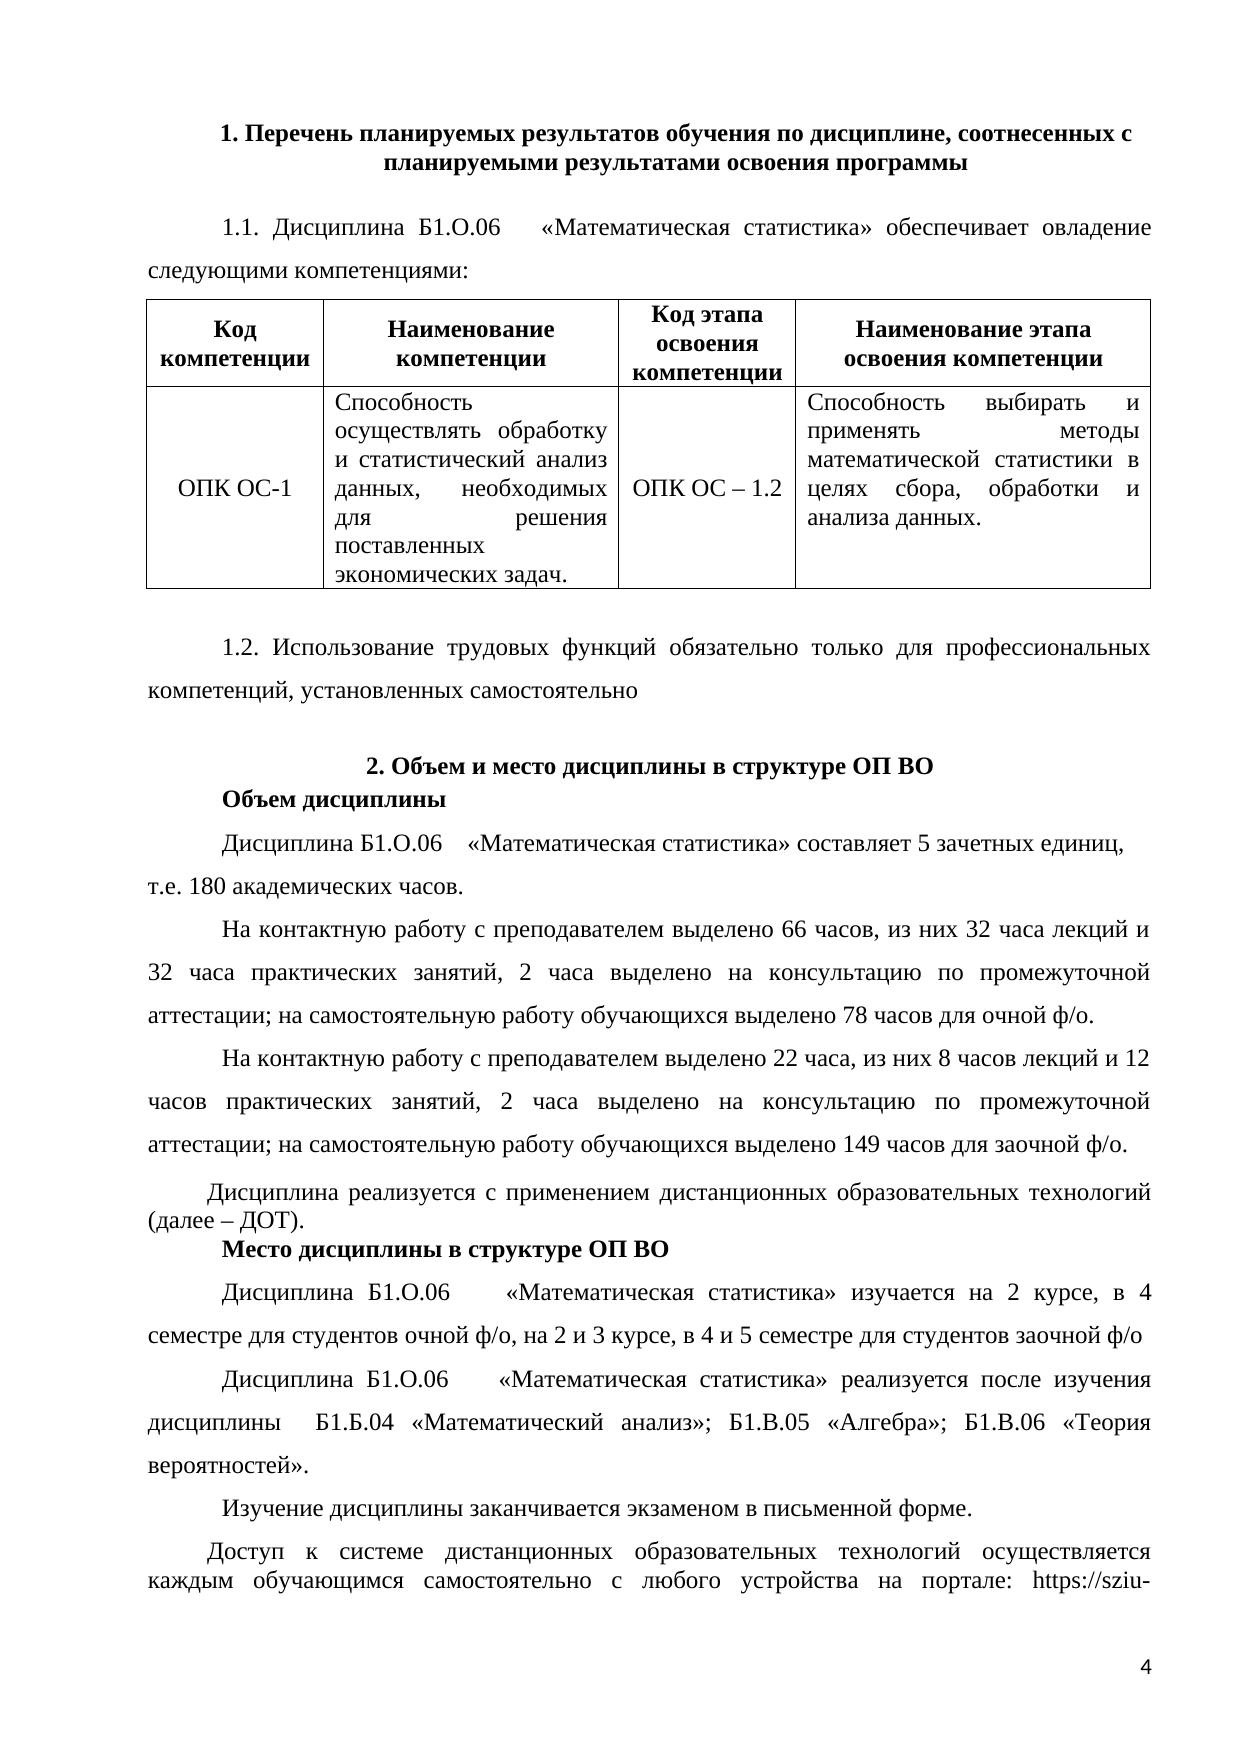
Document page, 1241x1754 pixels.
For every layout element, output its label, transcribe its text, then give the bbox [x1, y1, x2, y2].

text Дисциплина Б1.О.06 «Математическая статистика» реализуется после изучения дисциплины Б1.Б.04 «Математический анализ»; Б1.В.05 «Алгебра»; Б1.В.06 «Теория вероятностей». [148, 1364, 1152, 1479]
table_header Код компетенции [147, 300, 323, 386]
text Объем дисциплины [148, 784, 1152, 813]
table_cell Способность осуществлять обработку и статистический анализ данных, необходимых для решения поставленных экономических задач. [324, 387, 618, 588]
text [148, 1536, 1152, 1594]
table_cell ОПК ОС-1 [147, 387, 323, 588]
text Дисциплина реализуется с применением дистанционных образовательных технологий (далее – ДОТ). [148, 1177, 1152, 1234]
text 1.1. Дисциплина Б1.О.06 «Математическая статистика» обеспечивает овладение следующими компетенциями: [148, 212, 1152, 284]
text На контактную работу с преподавателем выделено 66 часов, из них 32 часа лекций и 32 часа практических занятий, 2 часа выделено на консультацию по промежуточной аттестации; на самостоятельную работу обучающихся выделено 78 часов для очной ф/о. [148, 914, 1152, 1029]
table_cell ОПК ОС – 1.2 [619, 387, 795, 588]
table_header Код этапа освоения компетенции [619, 300, 795, 386]
text Дисциплина Б1.О.06 «Математическая статистика» составляет 5 зачетных единиц, т.е. 180 академических часов. [148, 828, 1152, 899]
text На контактную работу с преподавателем выделено 22 часа, из них 8 часов лекций и 12 часов практических занятий, 2 часа выделено на консультацию по промежуточной аттестации; на самостоятельную работу обучающихся выделено 149 часов для заочной ф/о. [148, 1043, 1152, 1158]
subtitle 1. Перечень планируемых результатов обучения по дисциплине, соотнесенных с планируемыми результатами освоения программы [200, 118, 1152, 176]
text 1.2. Использование трудовых функций обязательно только для профессиональных компетенций, установленных самостоятельно [148, 632, 1152, 704]
text Место дисциплины в структуре ОП ВО [148, 1234, 1152, 1263]
text Дисциплина Б1.О.06 «Математическая статистика» изучается на 2 курсе, в 4 семестре для студентов очной ф/о, на 2 и 3 курсе, в 4 и 5 семестре для студентов заочной ф/о [148, 1277, 1152, 1349]
table_header Наименование этапа освоения компетенции [796, 300, 1150, 386]
text Изучение дисциплины заканчивается экзаменом в письменной форме. [148, 1493, 1152, 1522]
table_header Наименование компетенции [324, 300, 618, 386]
table_cell Способность выбирать и применять методы математической статистики в целях сбора, обработки и анализа данных. [796, 387, 1150, 588]
text 2. Объем и место дисциплины в структуре ОП ВО [148, 751, 1152, 780]
